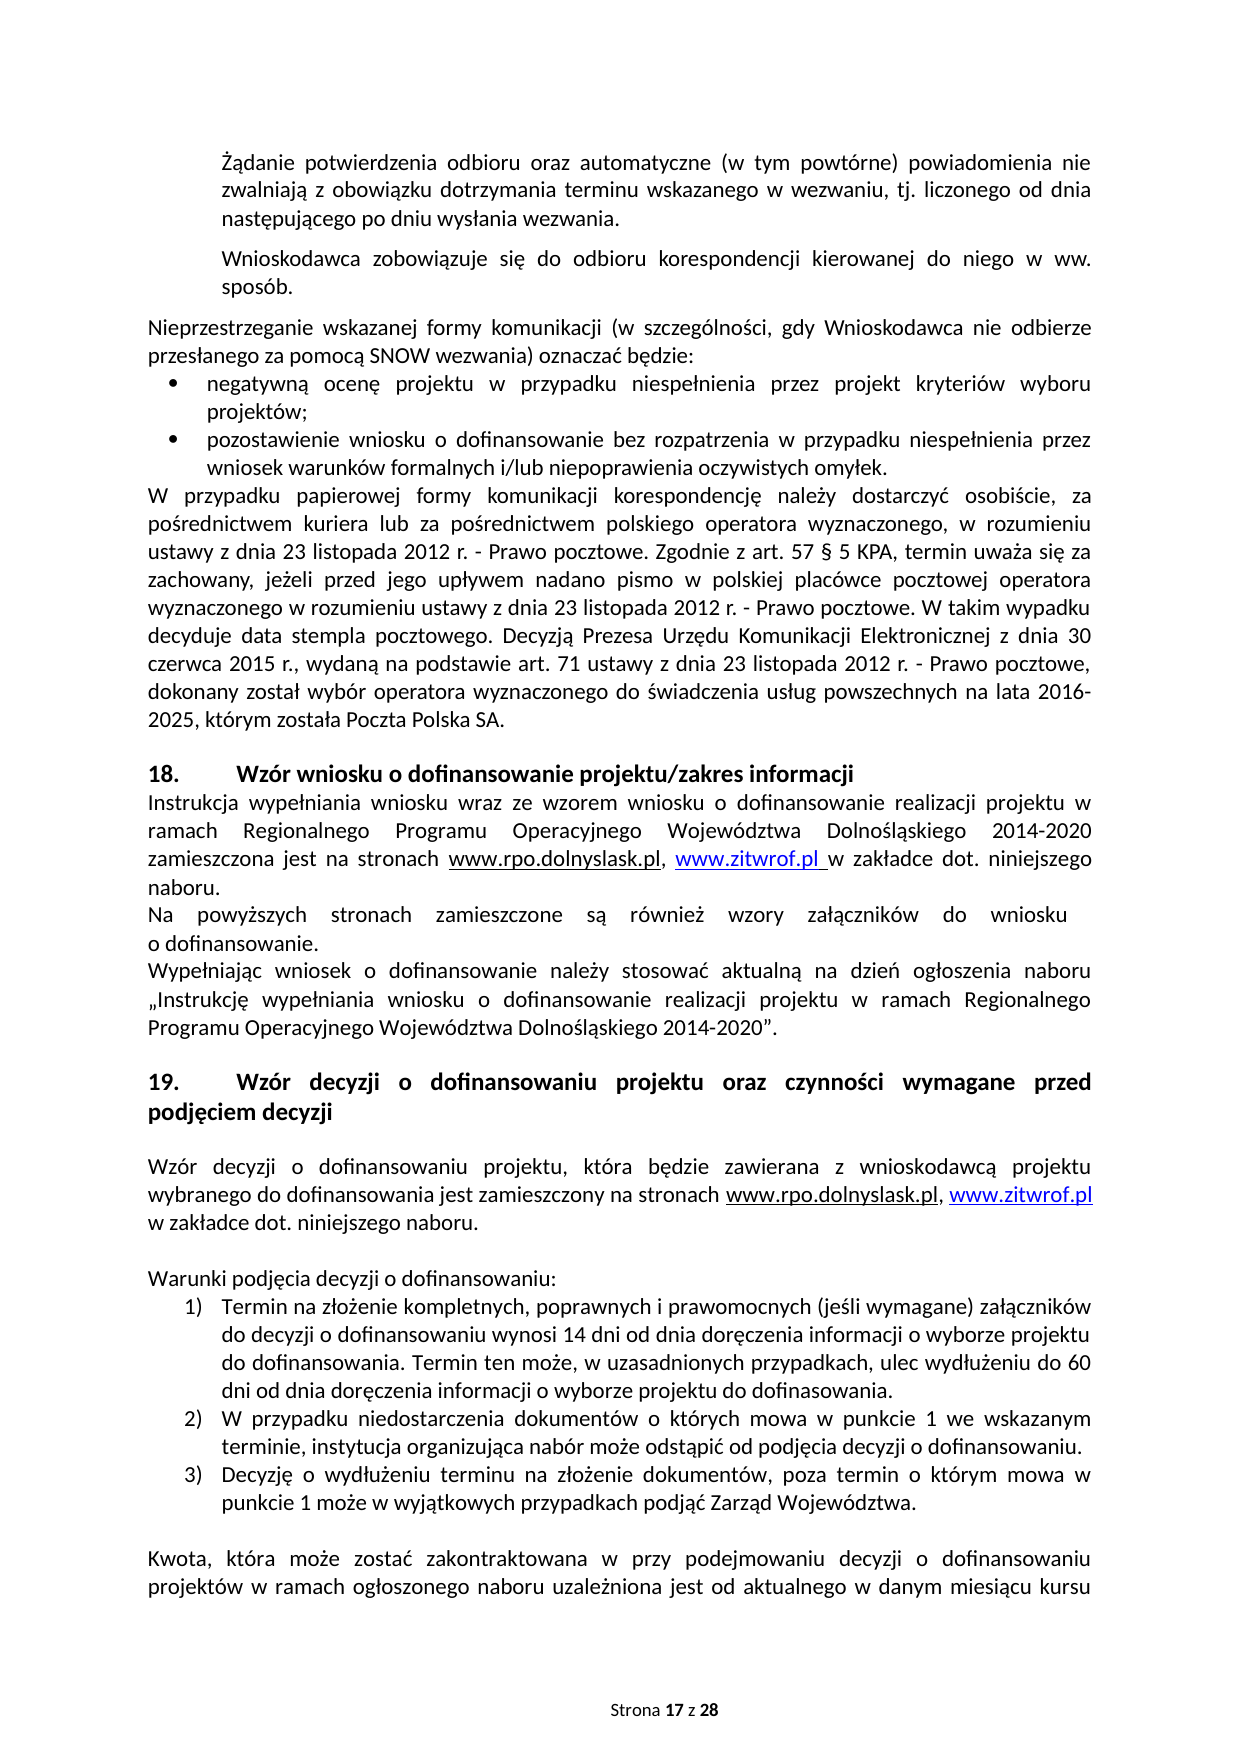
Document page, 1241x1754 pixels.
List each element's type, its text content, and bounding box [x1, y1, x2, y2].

list negatywną ocenę projektu w przypadku niespełnienia przez projekt kryteriów wyboru projektów; [169, 369, 1093, 425]
text Warunki podjęcia decyzji o dofinansowaniu: [148, 1264, 1093, 1292]
list Decyzję o wydłużeniu terminu na złożenie dokumentów, poza termin o którym mowa w punkcie 1 może w wyjątkowych przypadkach podjąć Zarząd Województwa. [184, 1460, 1093, 1516]
text Żądanie potwierdzenia odbioru oraz automatyczne (w tym powtórne) powiadomienia nie zwalniają z obowiązku dotrzymania terminu wskazanego w wezwaniu, tj. liczonego od dnia następującego po dniu wysłania wezwania. [221, 148, 1093, 232]
text Wzór decyzji o dofinansowaniu projektu, która będzie zawierana z wnioskodawcą projektu wybranego do dofinansowania jest zamieszczony na stronach www.rpo.dolnyslask.pl, www.zitwrof.pl w zakładce dot. niniejszego naboru. [148, 1152, 1093, 1236]
text Nieprzestrzeganie wskazanej formy komunikacji (w szczególności, gdy Wnioskodawca nie odbierze przesłanego za pomocą SNOW wezwania) oznaczać będzie: [148, 313, 1093, 369]
list Termin na złożenie kompletnych, poprawnych i prawomocnych (jeśli wymagane) załączników do decyzji o dofinansowaniu wynosi 14 dni od dnia doręczenia informacji o wyborze projektu do dofinansowania. Termin ten może, w uzasadnionych przypadkach, ulec wydłużeniu do 60 dni od dnia doręczenia informacji o wyborze projektu do dofinasowania. [184, 1292, 1093, 1404]
list W przypadku niedostarczenia dokumentów o których mowa w punkcie 1 we wskazanym terminie, instytucja organizująca nabór może odstąpić od podjęcia decyzji o dofinansowaniu. [184, 1404, 1093, 1460]
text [148, 1544, 1093, 1600]
text Instrukcja wypełniania wniosku wraz ze wzorem wniosku o dofinansowanie realizacji projektu w ramach Regionalnego Programu Operacyjnego Województwa Dolnośląskiego 2014-2020 zamieszczona jest na stronach www.rpo.dolnyslask.pl, www.zitwrof.pl w zakładce dot. niniejszego naboru. [148, 788, 1093, 901]
text Wnioskodawca zobowiązuje się do odbioru korespondencji kierowanej do niego w ww. sposób. [221, 244, 1093, 300]
text Wypełniając wniosek o dofinansowanie należy stosować aktualną na dzień ogłoszenia naboru „Instrukcję wypełniania wniosku o dofinansowanie realizacji projektu w ramach Regionalnego Programu Operacyjnego Województwa Dolnośląskiego 2014-2020”. [148, 957, 1093, 1041]
subtitle Wzór wniosku o dofinansowanie projektu/zakres informacji [148, 758, 1093, 788]
text Na powyższych stronach zamieszczone są również wzory załączników do wniosku o dofinansowanie. [148, 901, 1093, 957]
text W przypadku papierowej formy komunikacji korespondencję należy dostarczyć osobiście, za pośrednictwem kuriera lub za pośrednictwem polskiego operatora wyznaczonego, w rozumieniu ustawy z dnia 23 listopada 2012 r. - Prawo pocztowe. Zgodnie z art. 57 § 5 KPA, termin uważa się za zachowany, jeżeli przed jego upływem nadano pismo w polskiej placówce pocztowej operatora wyznaczonego w rozumieniu ustawy z dnia 23 listopada 2012 r. - Prawo pocztowe. W takim wypadku decyduje data stempla pocztowego. Decyzją Prezesa Urzędu Komunikacji Elektronicznej z dnia 30 czerwca 2015 r., wydaną na podstawie art. 71 ustawy z dnia 23 listopada 2012 r. - Prawo pocztowe, dokonany został wybór operatora wyznaczonego do świadczenia usług powszechnych na lata 2016-2025, którym została Poczta Polska SA. [148, 481, 1093, 733]
subtitle Wzór decyzji o dofinansowaniu projektu oraz czynności wymagane przed podjęciem decyzji [148, 1066, 1093, 1127]
list pozostawienie wniosku o dofinansowanie bez rozpatrzenia w przypadku niespełnienia przez wniosek warunków formalnych i/lub niepoprawienia oczywistych omyłek. [169, 425, 1093, 481]
